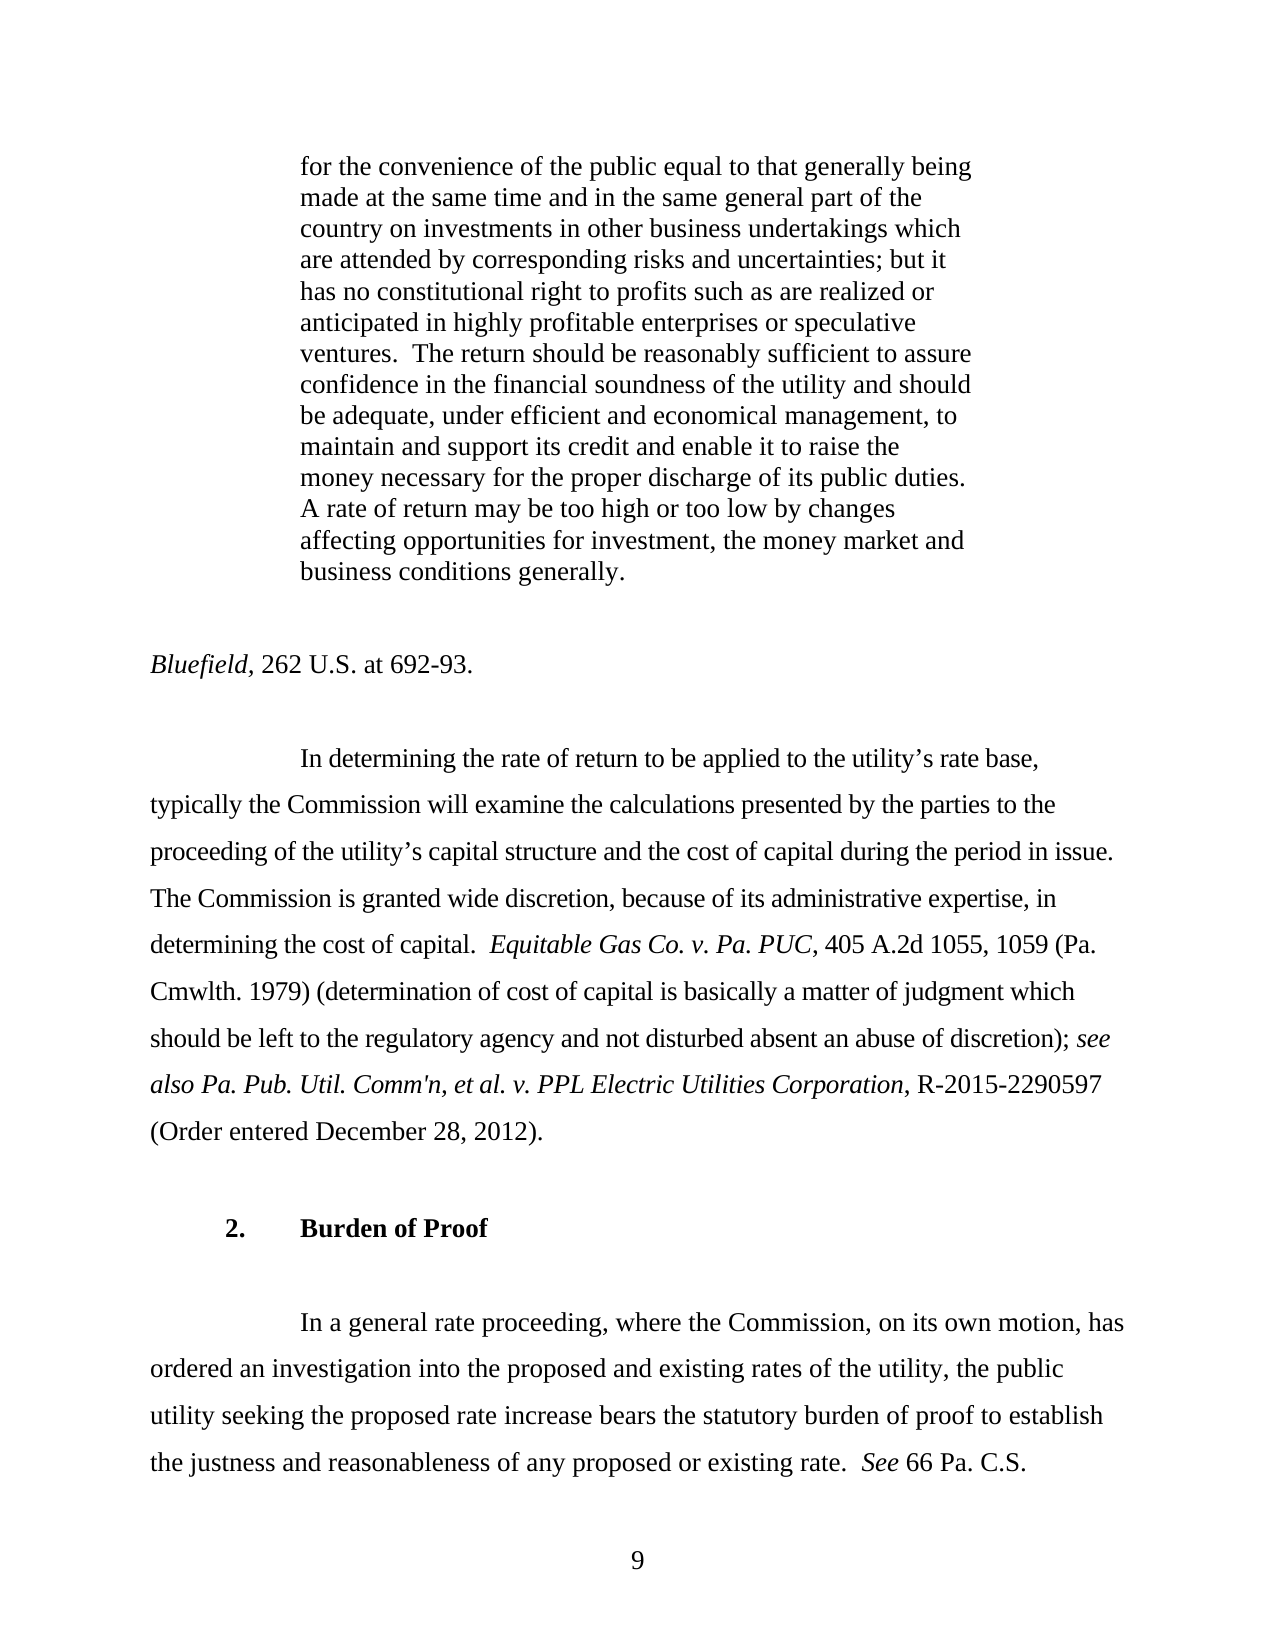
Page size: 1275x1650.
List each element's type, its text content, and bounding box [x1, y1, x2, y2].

subtitle 2. Burden of Proof [150, 1212, 1125, 1244]
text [150, 1306, 1125, 1477]
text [300, 150, 975, 586]
text In determining the rate of return to be applied to the utility’s rate base, typically the Commission will examine the calculations presented by the parties to the proceeding of the utility’s capital structure and the cost of capital during the period in issue. The Commission is granted wide discretion, because of its administrative expertise, in determining the cost of capital. Equitable Gas Co. v. Pa. PUC, 405 A.2d 1055, 1059 (Pa. Cmwlth. 1979) (determination of cost of capital is basically a matter of judgment which should be left to the regulatory agency and not disturbed absent an abuse of discretion); see also Pa. Pub. Util. Comm'n, et al. v. PPL Electric Utilities Corporation, R-2015-2290597 (Order entered December 28, 2012). [150, 742, 1125, 1146]
text Bluefield, 262 U.S. at 692-93. [150, 648, 1125, 679]
